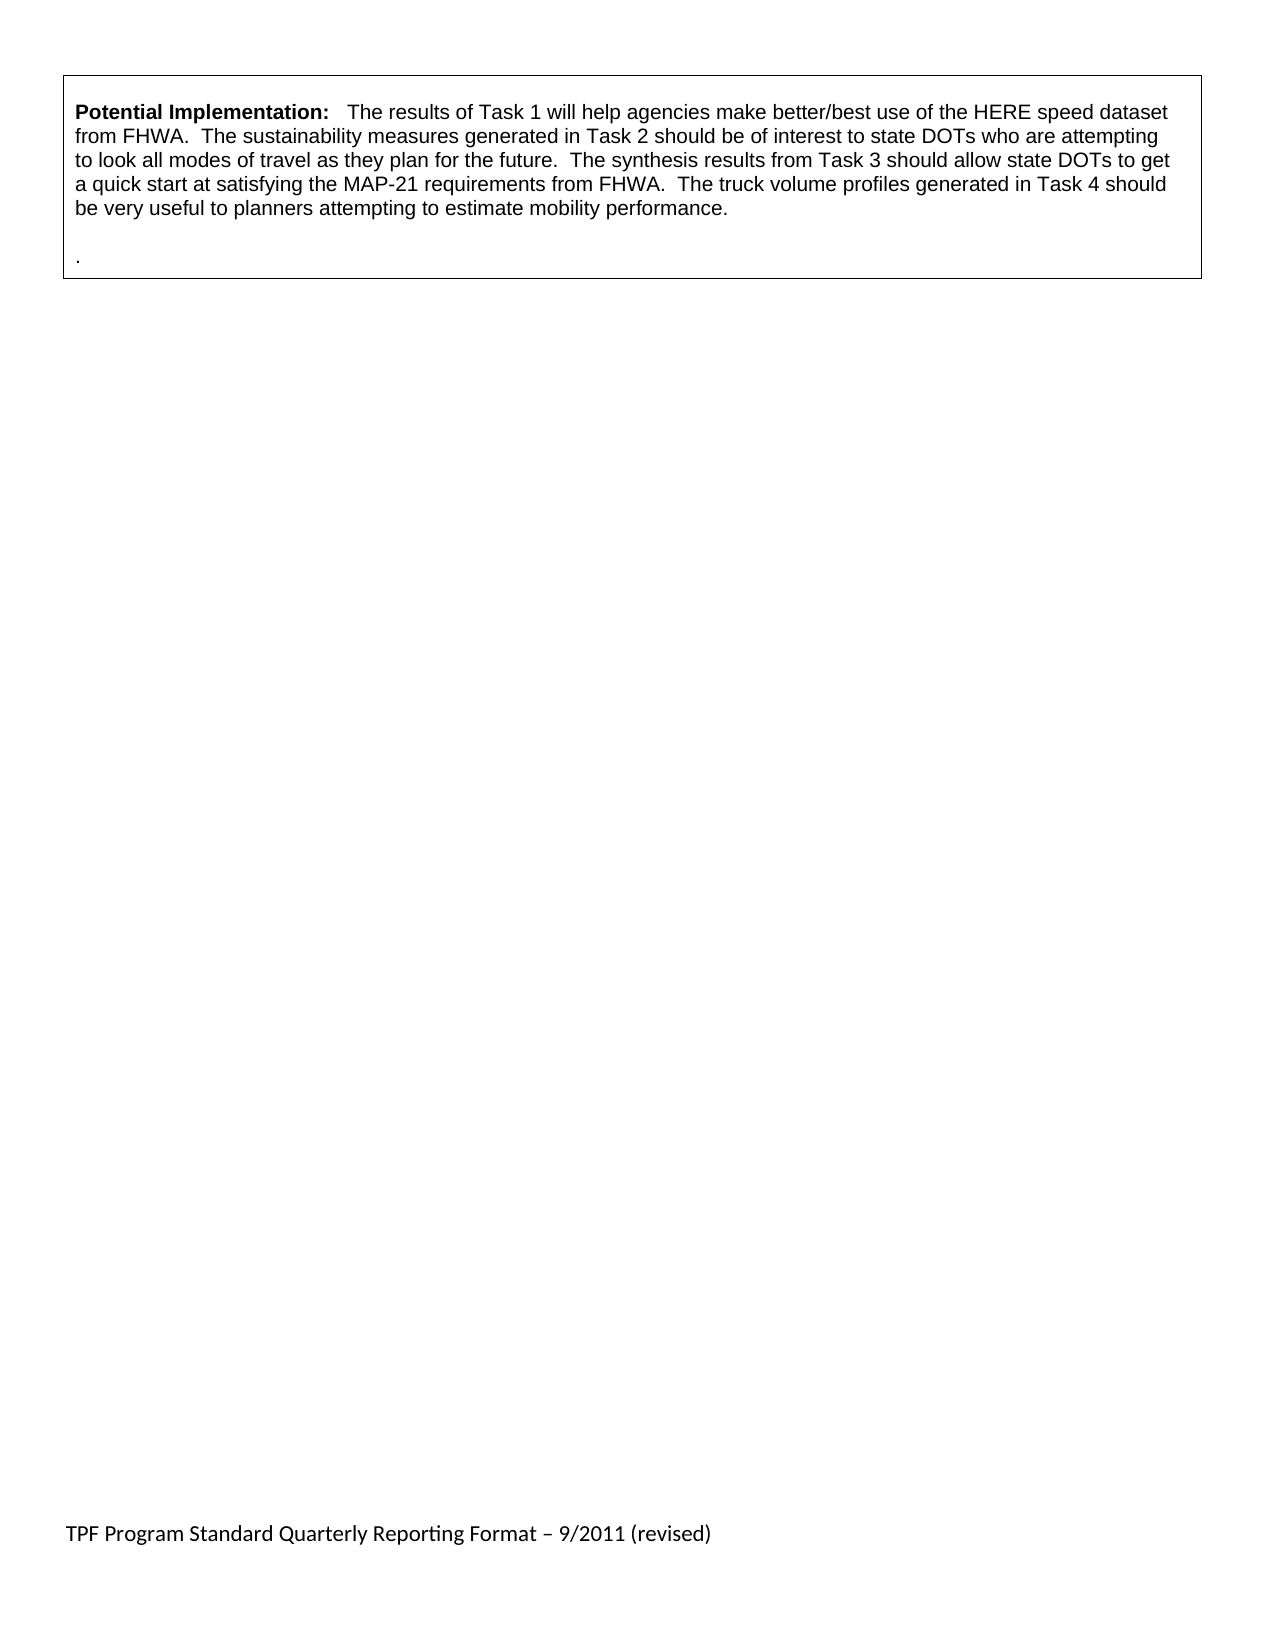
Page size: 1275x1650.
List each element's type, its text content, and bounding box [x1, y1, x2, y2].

table_header Potential Implementation: The results of Task 1 will help agencies make better/best use of the HERE speed dataset from FHWA. The sustainability measures generated in Task 2 should be of interest to state DOTs who are attempting to look all modes of travel as they plan for the future. The synthesis results from Task 3 should allow state DOTs to get a quick start at satisfying the MAP-21 requirements from FHWA. The truck volume profiles generated in Task 4 should be very useful to planners attempting to estimate mobility performance. . [64, 76, 1201, 278]
